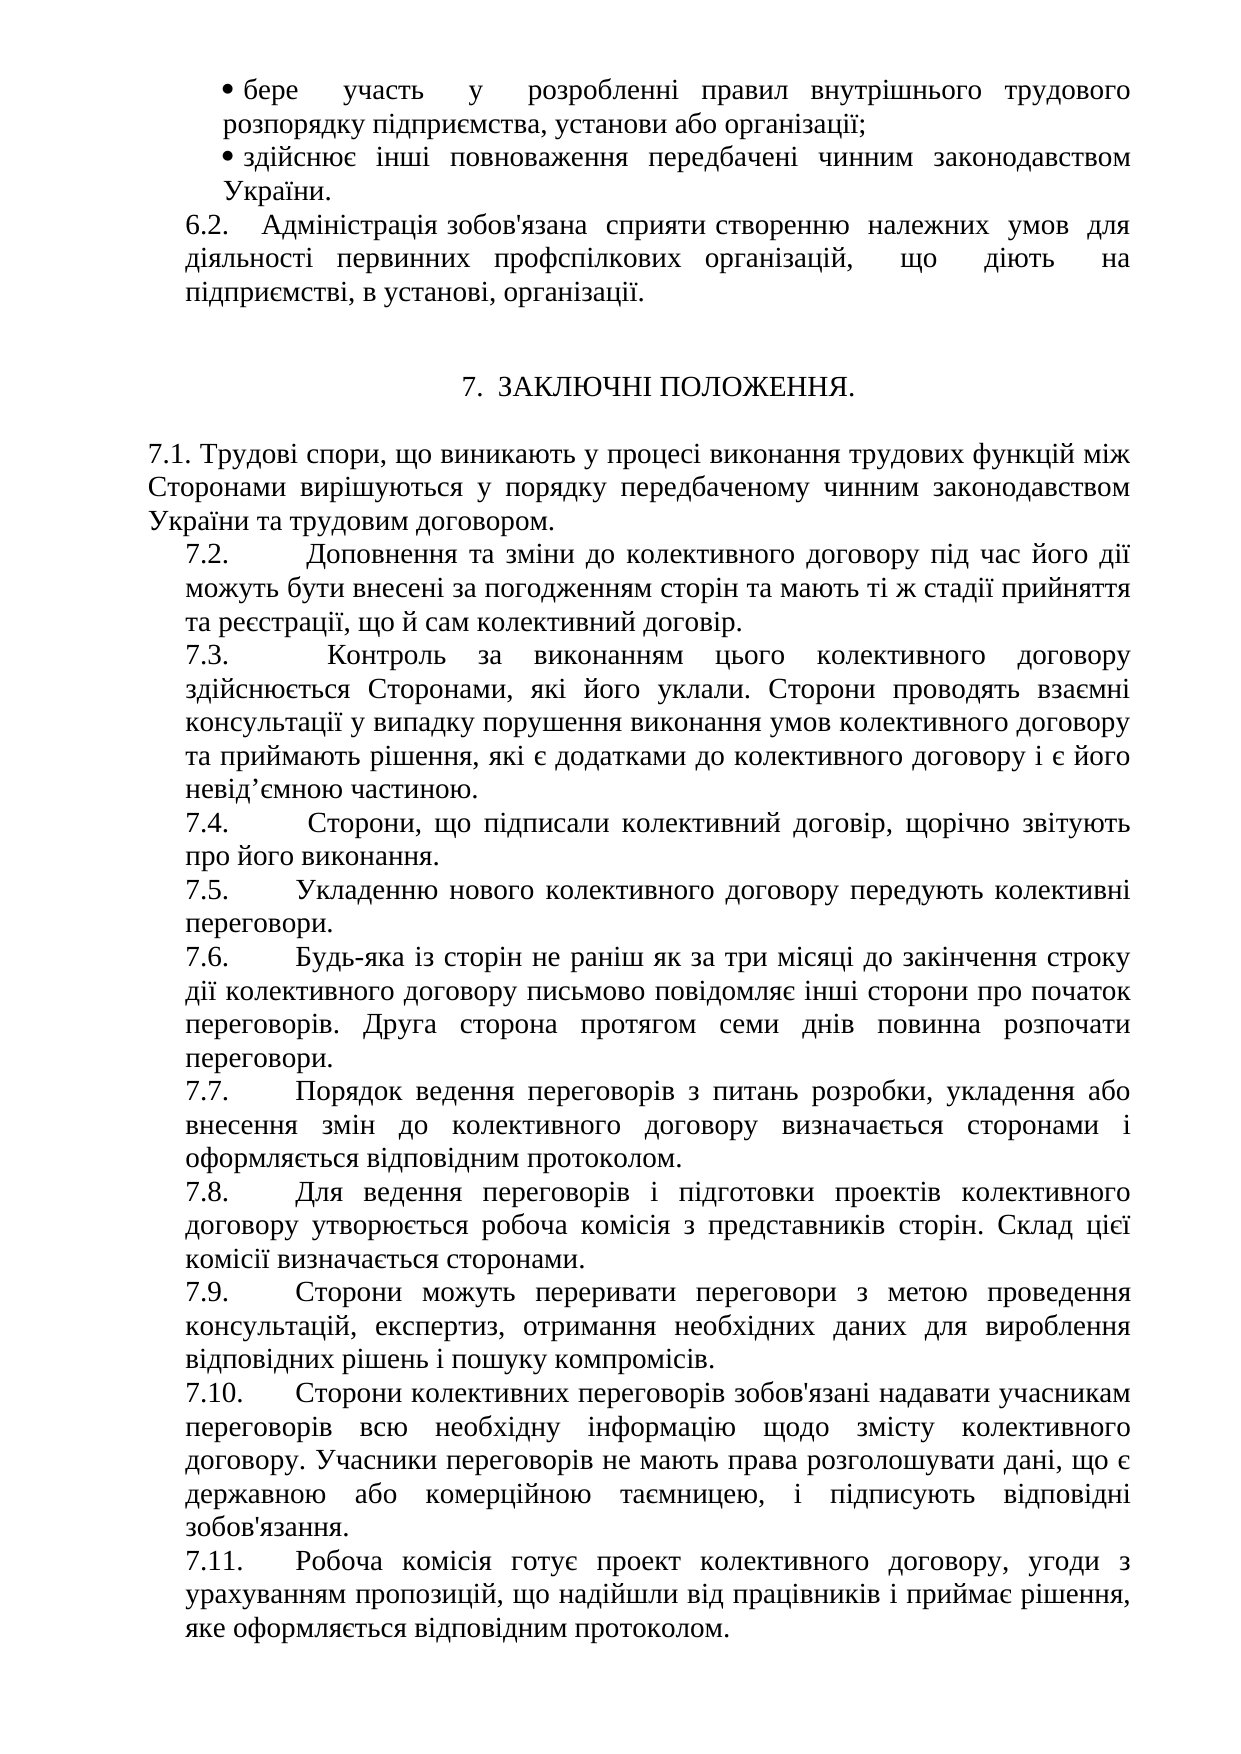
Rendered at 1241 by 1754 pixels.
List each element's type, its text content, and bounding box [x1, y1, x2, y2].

list Сторони, що підписали колективний договір, щорічно звітують про його виконання. [185, 805, 1131, 872]
list Сторони можуть переривати переговори з метою проведення консультацій, експертиз, отримання необхідних даних для вироблення відповідних рішень і пошуку компромісів. [185, 1274, 1131, 1375]
list Будь-яка із сторін не раніш як за три місяці до закінчення строку дії колективного договору письмово повідомляє інші сторони про початок переговорів. Друга сторона протягом семи днів повинна розпочати переговори. [185, 939, 1131, 1073]
list здійснює інші повноваження передбачені чинним законодавством України. [223, 139, 1131, 207]
list Робоча комісія готує проект колективного договору, угоди з урахуванням пропозицій, що надійшли від працівників і приймає рішення, яке оформляється відповідним протоколом. [185, 1543, 1131, 1643]
list Для ведення переговорів і підготовки проектів колективного договору утворюється робоча комісія з представників сторін. Склад цієї комісії визначається сторонами. [185, 1174, 1131, 1274]
list Контроль за виконанням цього колективного договору здійснюється Сторонами, які його уклали. Сторони проводять взаємні консультації у випадку порушення виконання умов колективного договору та приймають рішення, які є додатками до колективного договору і є його невід’ємною частиною. [185, 637, 1131, 805]
list Адміністрація зобов'язана сприяти створенню належних умов для діяльності первинних профспілкових організацій, що діють на підприємстві, в установі, організації. [185, 207, 1131, 307]
text 7.1. Трудові спори, що виникають у процесі виконання трудових функцій між Сторонами вирішуються у порядку передбаченому чинним законодавством України та трудовим договором. [148, 436, 1131, 537]
list Доповнення та зміни до колективного договору під час його дії можуть бути внесені за погодженням сторін та мають ті ж стадії прийняття та реєстрації, що й сам колективний договір. [185, 537, 1131, 637]
list Укладенню нового колективного договору передують колективні переговори. [185, 872, 1131, 939]
list бере участь у розробленні правил внутрішнього трудового розпорядку підприємства, установи або організації; [223, 72, 1131, 139]
list Сторони колективних переговорів зобов'язані надавати учасникам переговорів всю необхідну інформацію щодо змісту колективного договору. Учасники переговорів не мають права розголошувати дані, що є державною або комерційною таємницею, і підписують відповідні зобов'язання. [185, 1375, 1131, 1543]
list Порядок ведення переговорів з питань розробки, укладення або внесення змін до колективного договору визначається сторонами і оформляється відповідним протоколом. [185, 1073, 1131, 1174]
list ЗАКЛЮЧНІ ПОЛОЖЕННЯ. [185, 369, 1131, 402]
